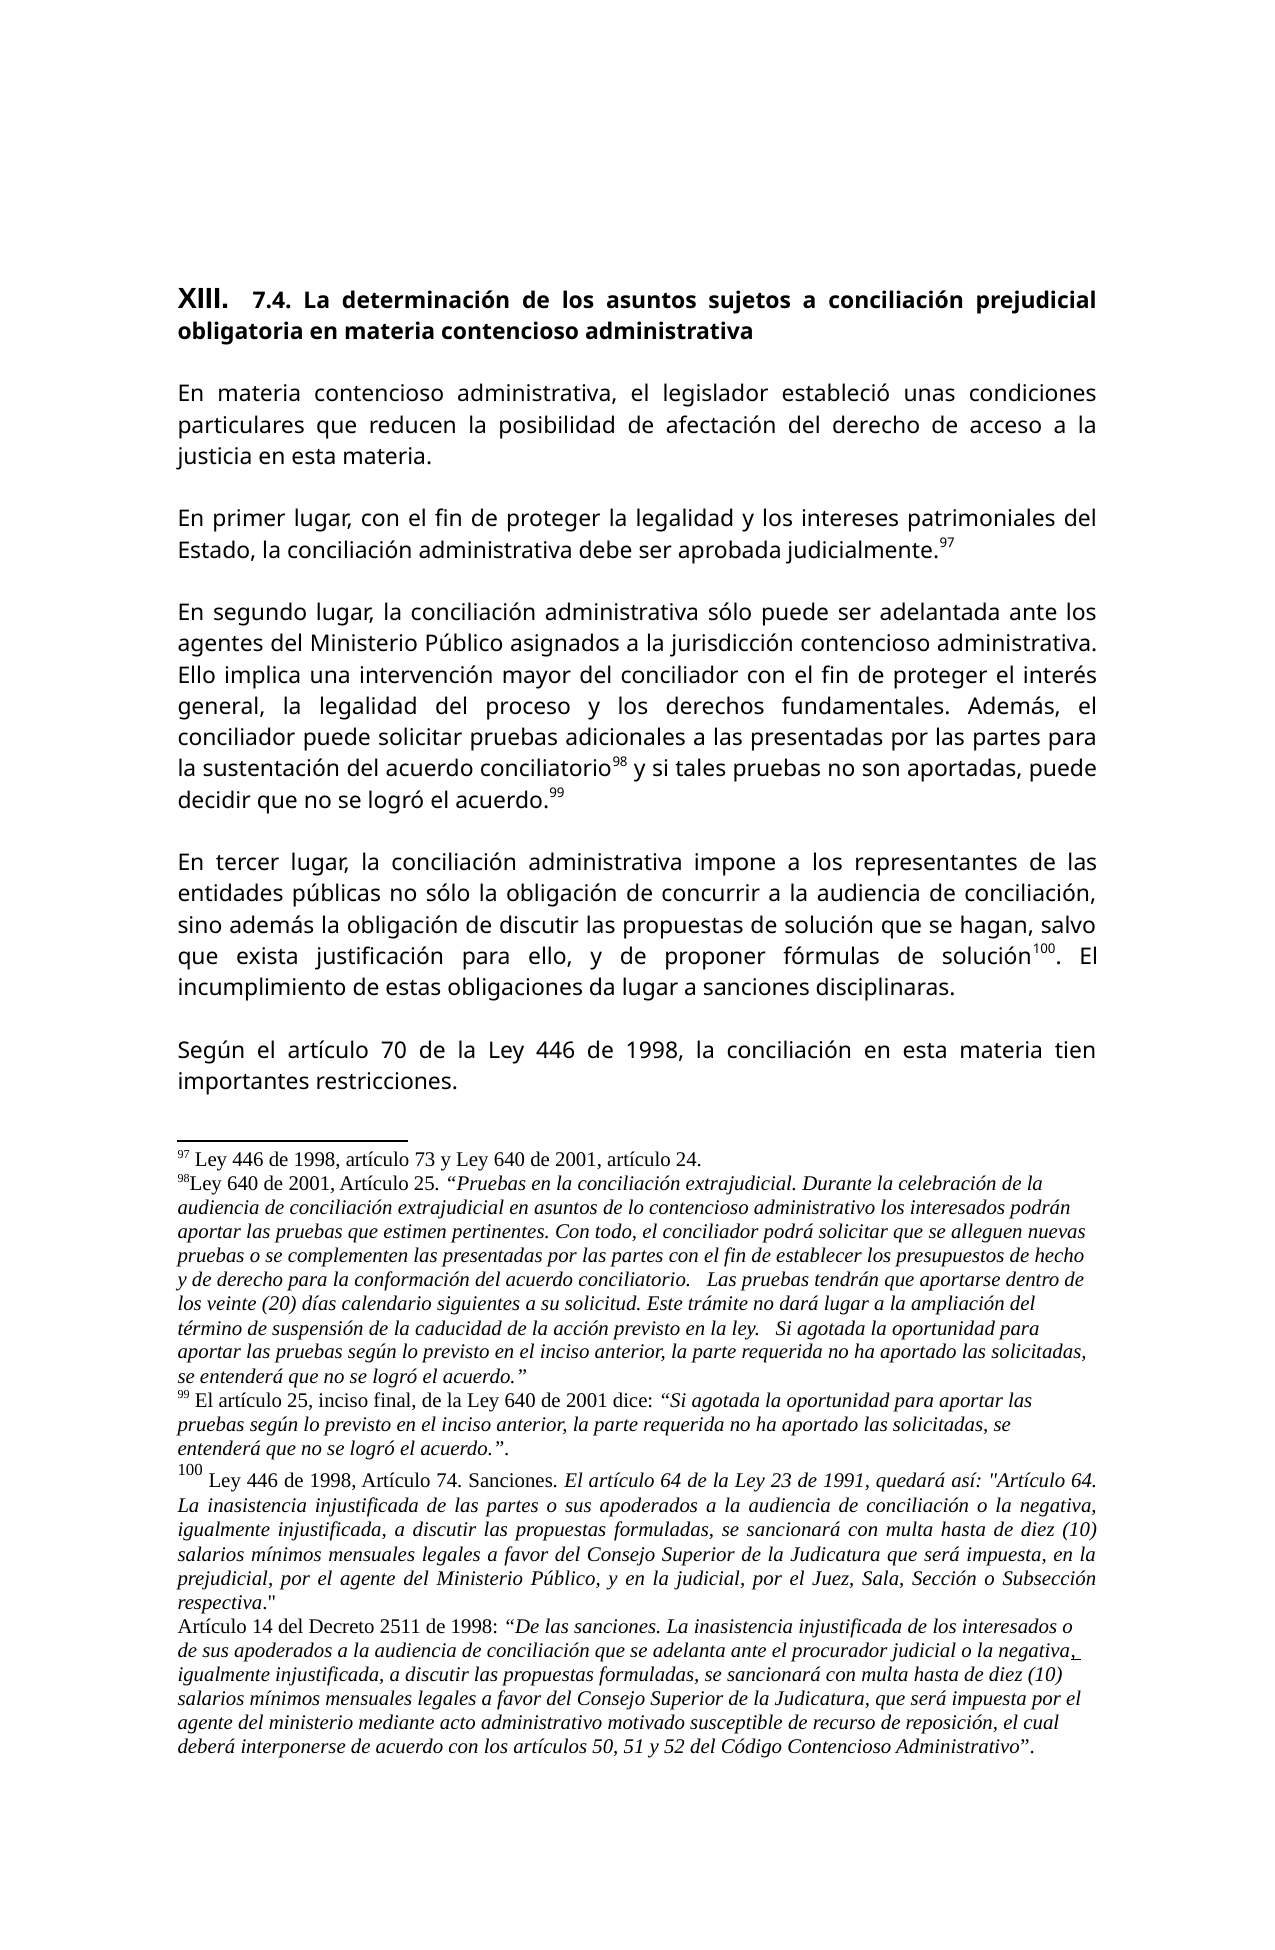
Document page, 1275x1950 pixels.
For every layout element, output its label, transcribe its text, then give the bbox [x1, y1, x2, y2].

text En primer lugar, con el fin de proteger la legalidad y los intereses patrimoniales del Estado, la conciliación administrativa debe ser aprobada judicialmente. [177, 502, 1098, 565]
text En segundo lugar, la conciliación administrativa sólo puede ser adelantada ante los agentes del Ministerio Público asignados a la jurisdicción contencioso administrativa. Ello implica una intervención mayor del conciliador con el fin de proteger el interés general, la legalidad del proceso y los derechos fundamentales. Además, el conciliador puede solicitar pruebas adicionales a las presentadas por las partes para la sustentación del acuerdo conciliatorio y si tales pruebas no son aportadas, puede decidir que no se logró el acuerdo. [177, 596, 1098, 815]
subtitle 7.4. La determinación de los asuntos sujetos a conciliación prejudicial obligatoria en materia contencioso administrativa [177, 281, 1098, 346]
text Según el artículo 70 de la Ley 446 de 1998, la conciliación en esta materia tien importantes restricciones. [177, 1033, 1098, 1096]
text En tercer lugar, la conciliación administrativa impone a los representantes de las entidades públicas no sólo la obligación de concurrir a la audiencia de conciliación, sino además la obligación de discutir las propuestas de solución que se hagan, salvo que exista justificación para ello, y de proponer fórmulas de solución. El incumplimiento de estas obligaciones da lugar a sanciones disciplinaras. [177, 846, 1098, 1002]
text En materia contencioso administrativa, el legislador estableció unas condiciones particulares que reducen la posibilidad de afectación del derecho de acceso a la justicia en esta materia. [177, 377, 1098, 471]
